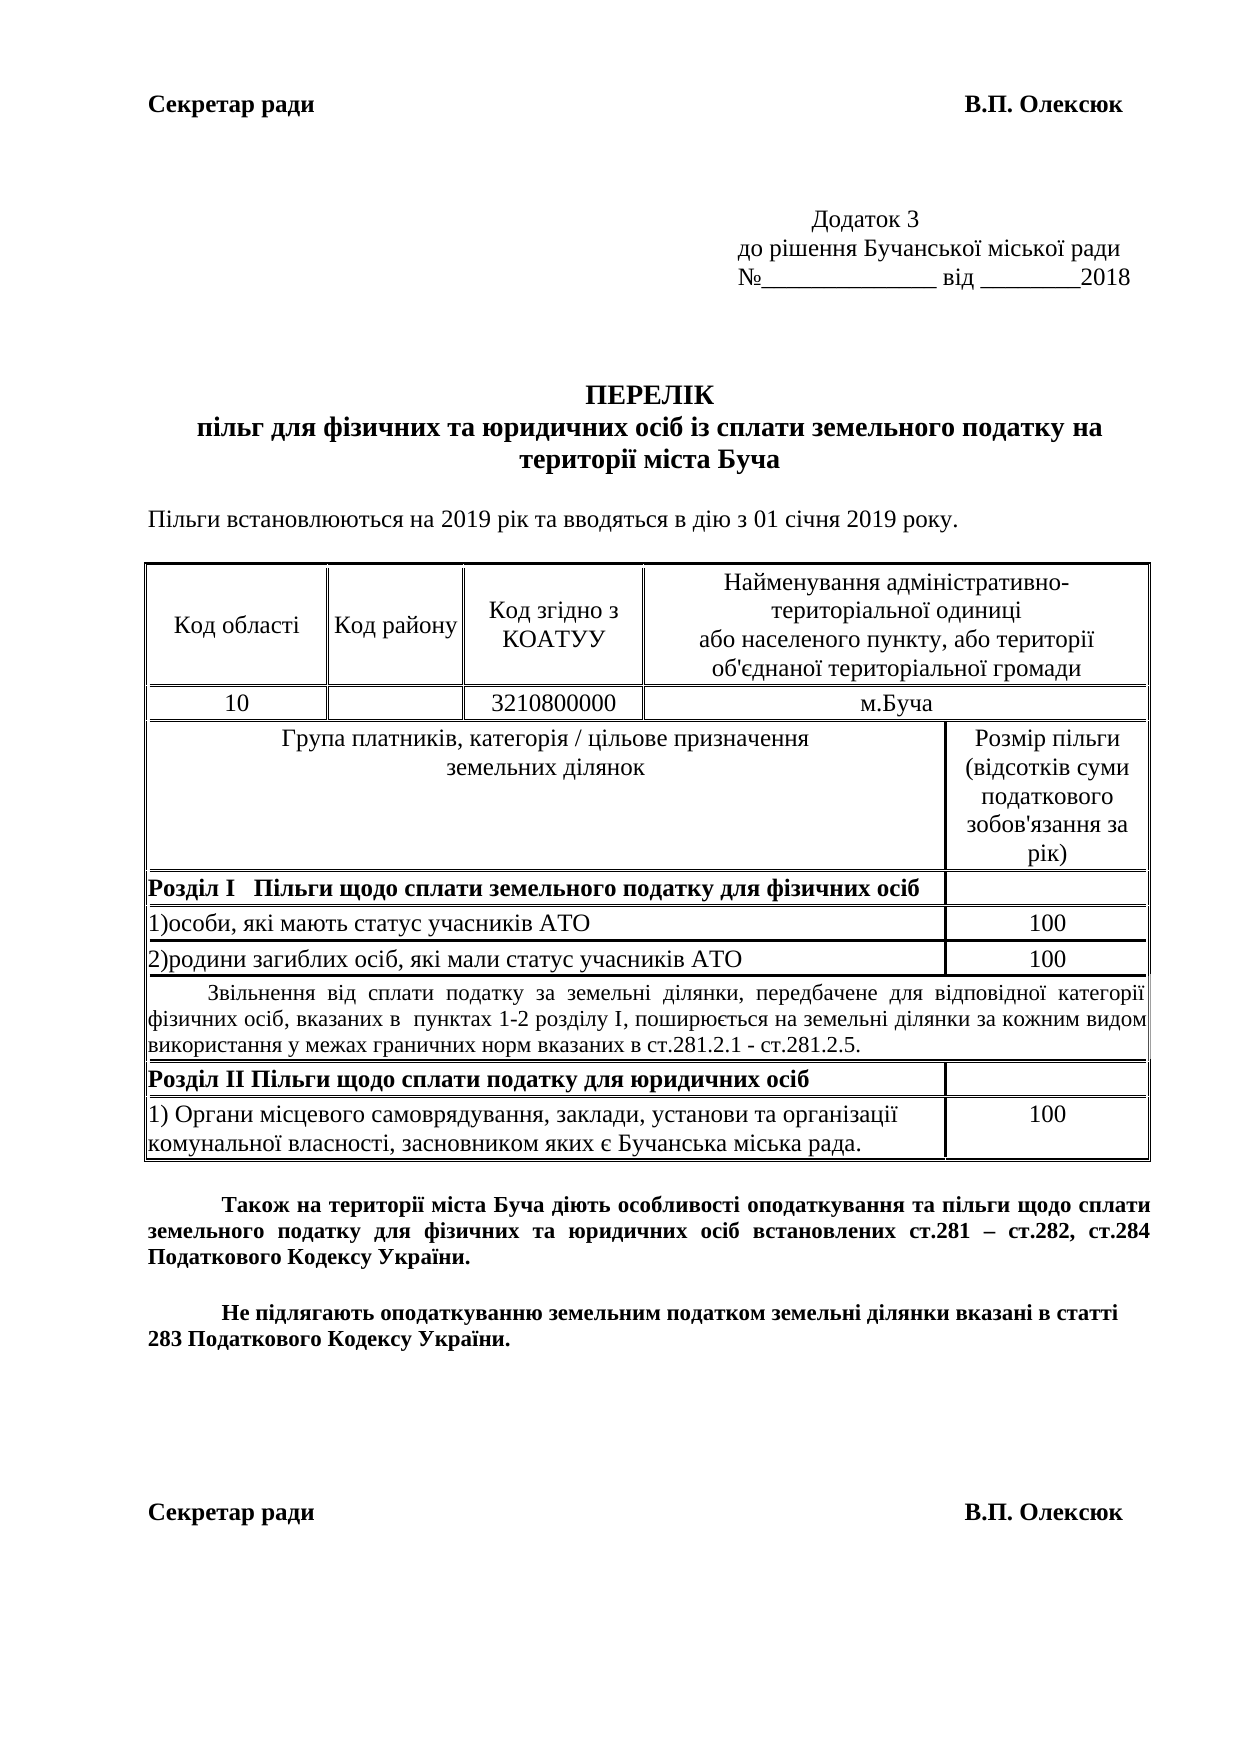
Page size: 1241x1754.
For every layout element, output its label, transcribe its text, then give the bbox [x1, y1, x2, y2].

table_cell 100 [945, 1095, 1148, 1158]
table_cell Група платників, категорія / цільове призначення земельних ділянок [147, 719, 944, 869]
table_cell Розділ ІІ Пільги щодо сплати податку для юридичних осіб [147, 1059, 944, 1094]
table_header Код згідно з КОАТУУ [464, 565, 644, 683]
table_cell Розділ І Пільги щодо сплати земельного податку для фізичних осіб [145, 869, 945, 904]
text Додаток 3 до рішення Бучанської міської ради №______________ від ________2018 [738, 204, 1152, 291]
text Секретар ради В.П. Олексюк [148, 1497, 1152, 1525]
table_cell 100 [945, 904, 1149, 939]
table_cell 100 [947, 939, 1148, 974]
table_header Код району [328, 565, 463, 683]
text Також на території міста Буча діють особливості оподаткування та пільги щодо сплати земельного податку для фізичних та юридичних осіб встановлених ст.281 – ст.282, ст.284 Податкового Кодексу України. [148, 1191, 1152, 1270]
table_cell Звільнення від сплати податку за земельні ділянки, передбачене для відповідної категорії фізичних осіб, вказаних в пунктах 1-2 розділу І, поширюється на земельні ділянки за кожним видом використання у межах граничних норм вказаних в ст.281.2.1 - ст.281.2.5. [147, 974, 1148, 1059]
table_cell м.Буча [645, 684, 1148, 718]
table_cell Розмір пільги (відсотків суми податкового зобов'язання за рік) [947, 719, 1148, 869]
table_cell 3210800000 [465, 687, 642, 718]
table_cell 10 [147, 684, 326, 718]
table_header Код області [147, 565, 328, 683]
table_cell [945, 869, 1149, 904]
table_cell 1)особи, які мають статус учасників АТО [145, 904, 945, 939]
table_header Найменування адміністративно-територіальної одиниці або населеного пункту, або території об'єднаної територіальної громади [644, 565, 1148, 683]
text Не підлягають оподаткуванню земельним податком земельні ділянки вказані в статті 283 Податкового Кодексу України. [148, 1299, 1152, 1352]
table_cell 2)родини загиблих осіб, які мали статус учасників АТО [147, 939, 944, 974]
table_cell [947, 1059, 1148, 1094]
table_cell [329, 687, 462, 718]
text Пільги встановлюються на 2019 рік та вводяться в дію з 01 січня 2019 року. [148, 504, 1152, 533]
text ПЕРЕЛІК пільг для фізичних та юридичних осіб із сплати земельного податку на території міста Буча [148, 378, 1152, 475]
text Секретар ради В.П. Олексюк [148, 89, 1152, 117]
table_cell 1) Органи місцевого самоврядування, заклади, установи та організації комунальної власності, засновником яких є Бучанська міська рада. [147, 1095, 945, 1158]
